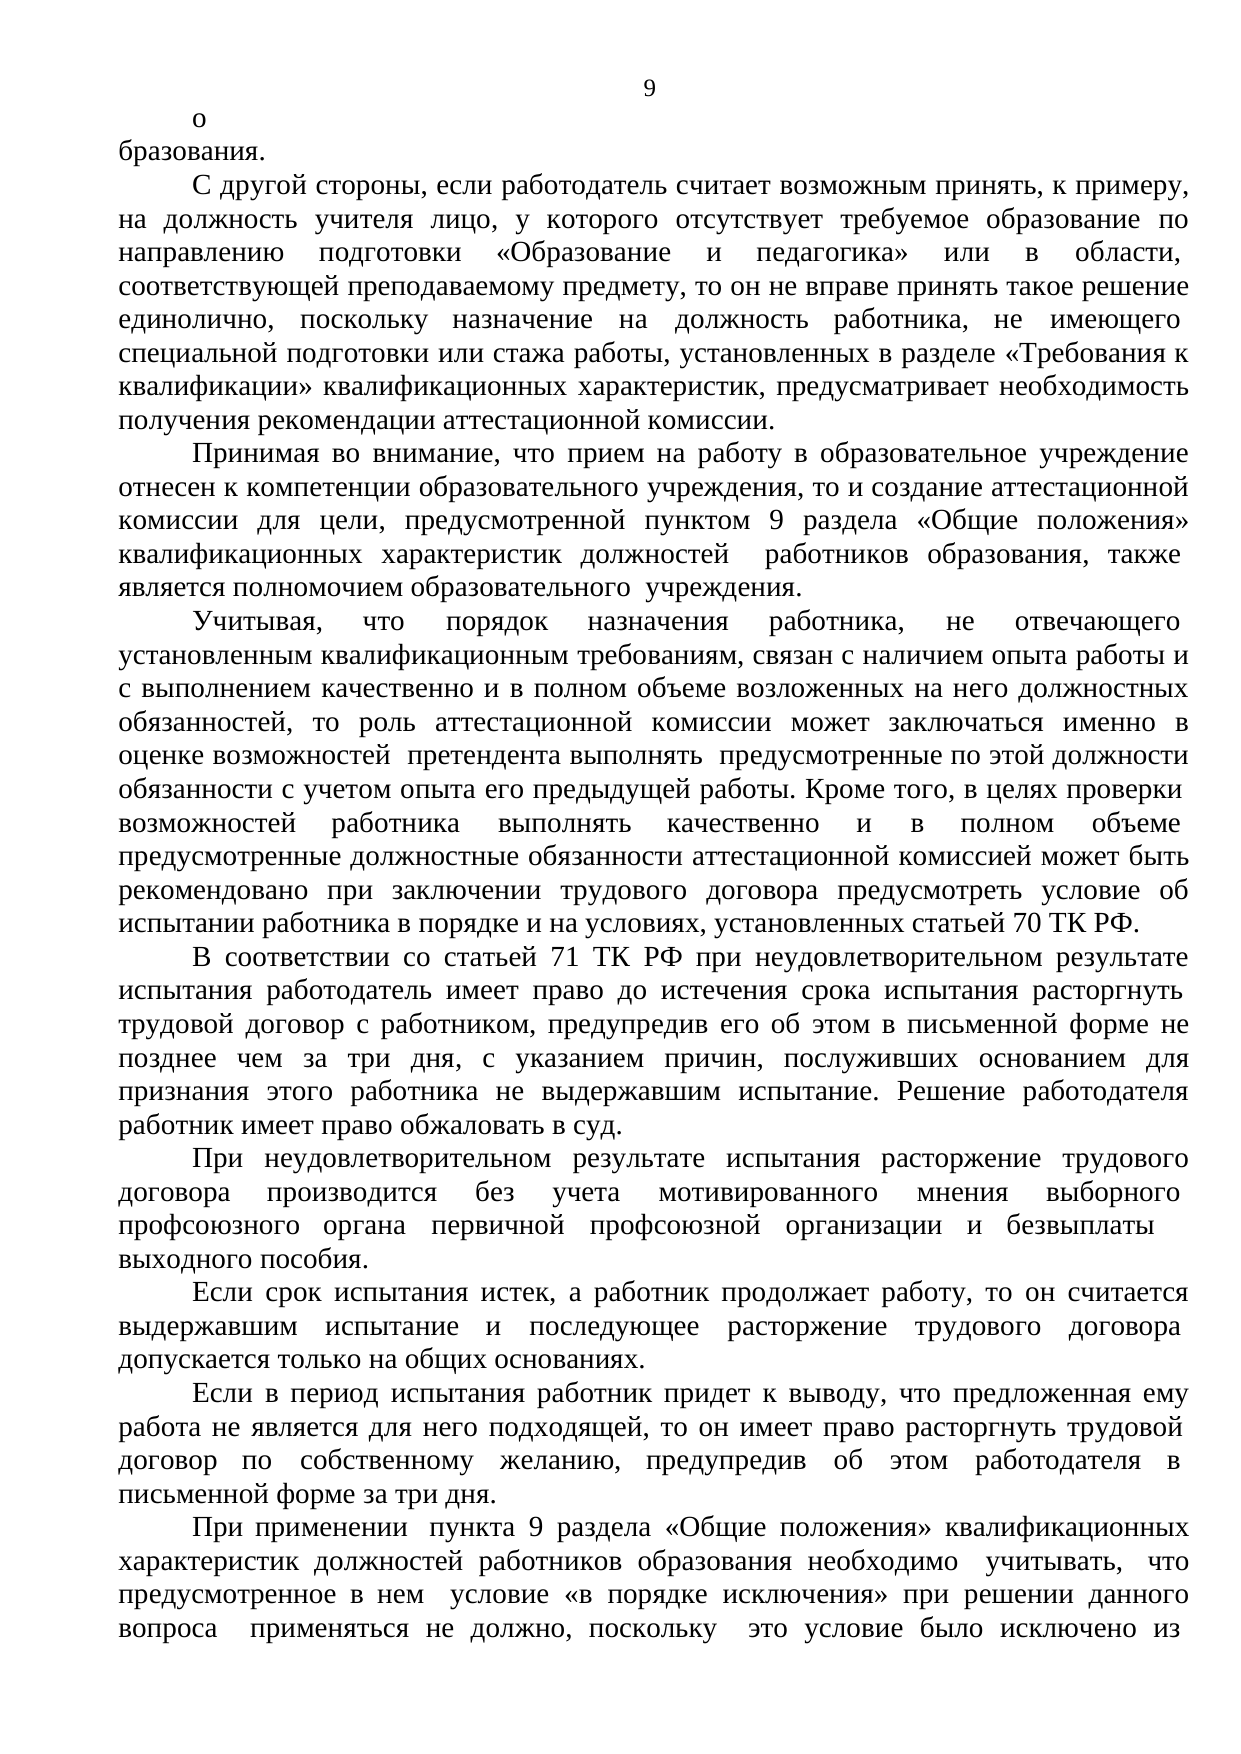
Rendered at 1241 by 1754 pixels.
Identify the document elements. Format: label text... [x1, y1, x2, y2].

text договор по собственному желанию, предупредив об этом работодателя в письменной форме за три дня. [118, 1443, 1189, 1510]
text Учитывая, что порядок назначения работника, не отвечающего установленным квалификационным требованиям, связан с наличием опыта работы и с выполнением качественно и в полном объеме возложенных на него должностных обязанностей, то роль аттестационной комиссии может заключаться именно в оценке возможностей претендента выполнять предусмотренные по этой должности обязанности с учетом опыта его предыдущей работы. Кроме того, в целях проверки [118, 604, 1189, 805]
text трудовой договор с работником, предупредив его об этом в письменной форме не позднее чем за три дня, с указанием причин, послуживших основанием для признания этого работника не выдержавшим испытание. Решение работодателя работник имеет право обжаловать в суд. [118, 1007, 1189, 1141]
text При неудовлетворительном результате испытания расторжение трудового договора производится без учета мотивированного мнения выборного профсоюзного органа первичной профсоюзной организации и без выплаты [118, 1141, 1189, 1241]
text С другой стороны, если работодатель считает возможным принять, к примеру, на должность учителя лицо, у которого отсутствует требуемое образование по направлению подготовки «Образование и педагогика» или в области, соответствующей преподаваемому предмету, то он не вправе принять такое решение единолично, поскольку назначение на должность работника, не имеющего специальной подготовки или стажа работы, установленных в разделе «Требования к квалификации» квалификационных характеристик, предусматривает необходимость получения рекомендации аттестационной комиссии. [118, 167, 1189, 436]
text образования. [118, 100, 287, 167]
text В соответствии со статьей 71 ТК РФ при неудовлетворительном результате испытания работодатель имеет право до истечения срока испытания расторгнуть [118, 939, 1189, 1006]
text Если срок испытания истек, а работник продолжает работу, то он считается выдержавшим испытание и последующее расторжение трудового договора допускается только на общих основаниях. [118, 1275, 1189, 1376]
text выходного пособия. [118, 1241, 376, 1275]
text является полномочием образовательного учреждения. [118, 570, 808, 603]
text возможностей работника выполнять качественно и в полном объеме предусмотренные должностные обязанности аттестационной комиссией может быть рекомендовано при заключении трудового договора предусмотреть условие об испытании работника в порядке и на условиях, установленных статьей 70 ТК РФ. [118, 805, 1189, 939]
text Если в период испытания работник придет к выводу, что предложенная ему работа не является для него подходящей, то он имеет право расторгнуть трудовой [118, 1376, 1189, 1443]
text При применении пункта 9 раздела «Общие положения» квалификационных характеристик должностей работников образования необходимо учитывать, что предусмотренное в нем условие «в порядке исключения» при решении данного вопроса применяться не должно, поскольку это условие было исключено из [118, 1510, 1189, 1644]
text Принимая во внимание, что прием на работу в образовательное учреждение отнесен к компетенции образовательного учреждения, то и создание аттестационной комиссии для цели, предусмотренной пунктом 9 раздела «Общие положения» квалификационных характеристик должностей работников образования, также [118, 436, 1189, 570]
